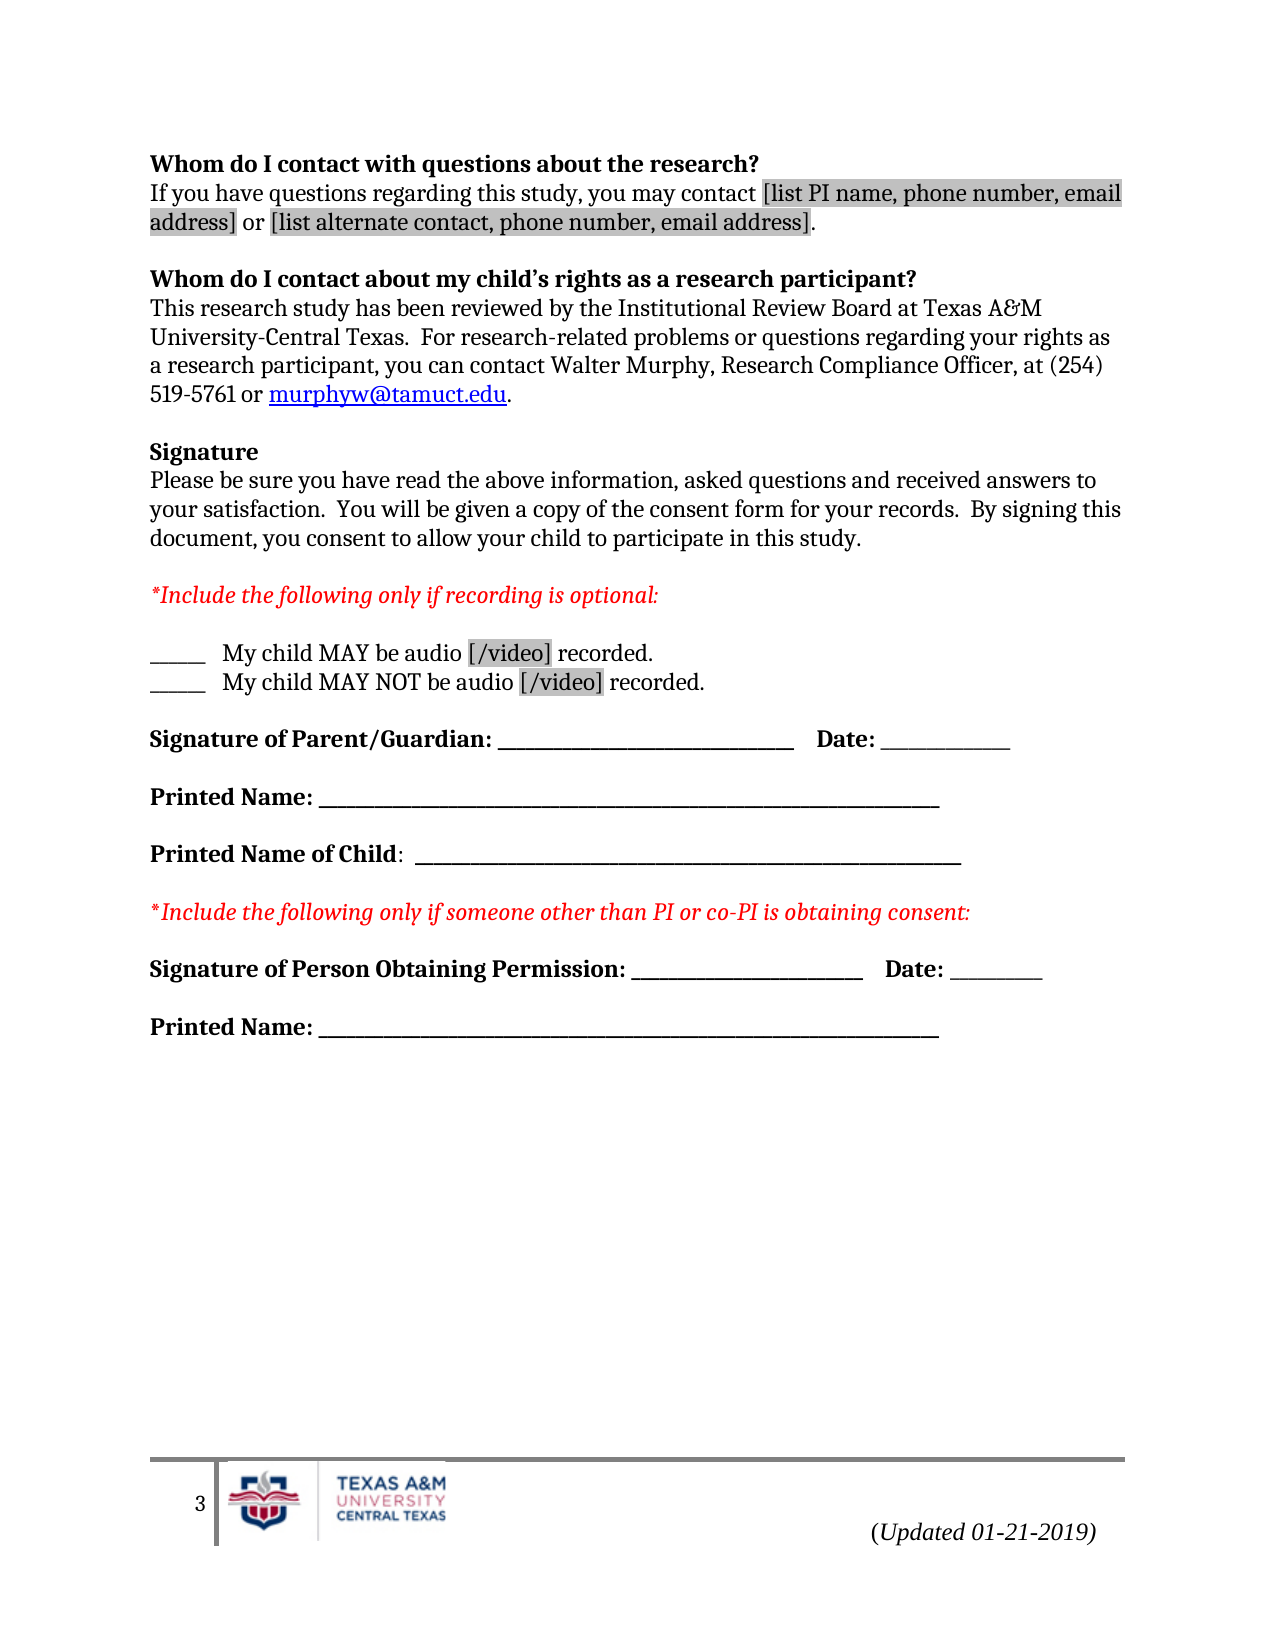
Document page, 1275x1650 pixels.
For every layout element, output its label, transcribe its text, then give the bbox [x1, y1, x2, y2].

text Printed Name: ___________________________________________________________________ [150, 1012, 1125, 1041]
text Whom do I contact about my child’s rights as a research participant? [150, 265, 1125, 294]
text *Include the following only if someone other than PI or co-PI is obtaining consent: [150, 897, 1125, 926]
text Signature of Parent/Guardian: ________________________________ Date: ______________ [150, 725, 1125, 754]
text ______ My child MAY be audio [/video] recorded. [552, 639, 1125, 667]
text If you have questions regarding this study, you may contact [list PI name, phone number, email address] or [list alternate contact, phone number, email address]. [150, 179, 1125, 236]
text Whom do I contact with questions about the research? [150, 150, 1125, 179]
text ______ My child MAY NOT be audio [/video] recorded. [150, 667, 1125, 696]
text Signature of Person Obtaining Permission: _________________________ Date: __________ [150, 955, 1125, 984]
text *Include the following only if recording is optional: [150, 581, 1125, 610]
text Printed Name: ___________________________________________________________________ [150, 782, 1125, 811]
text Signature [150, 437, 1125, 466]
text Printed Name of Child: ___________________________________________________________ [150, 840, 1125, 869]
text Please be sure you have read the above information, asked questions and received answers to your satisfaction. You will be given a copy of the consent form for your records. By signing this document, you consent to allow your child to participate in this study. [150, 466, 1125, 552]
text This research study has been reviewed by the Institutional Review Board at Texas A&M University-Central Texas. For research-related problems or questions regarding your rights as a research participant, you can contact Walter Murphy, Research Compliance Officer, at (254) 519-5761 or murphyw@tamuct.edu. [150, 294, 1125, 409]
picture [227, 1461, 446, 1541]
text ______ My child MAY be audio [/video] recorded. [150, 639, 468, 667]
